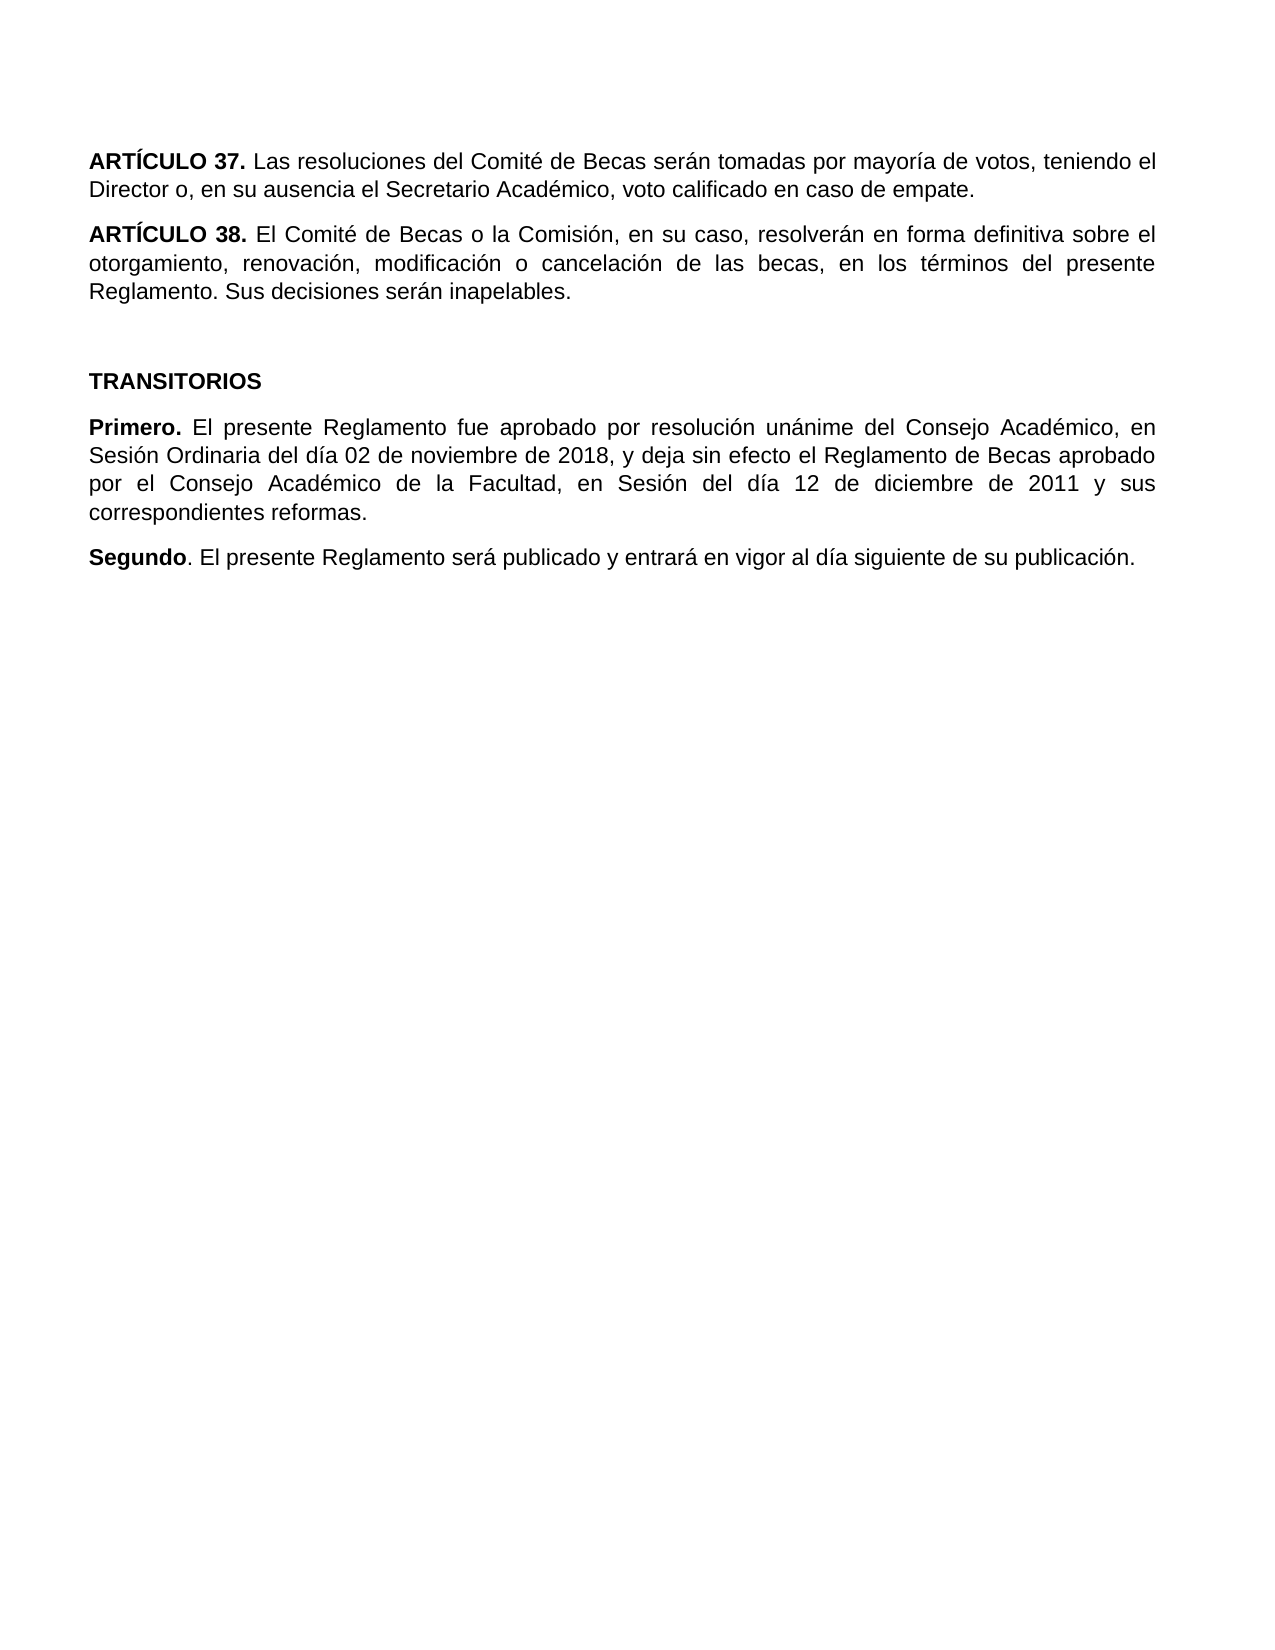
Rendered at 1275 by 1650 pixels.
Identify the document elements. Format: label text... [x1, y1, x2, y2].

text Segundo. El presente Reglamento será publicado y entrará en vigor al día siguiente de su publicación. [89, 544, 1157, 570]
text ARTÍCULO 38. El Comité de Becas o la Comisión, en su caso, resolverán en forma definitiva sobre el otorgamiento, renovación, modificación o cancelación de las becas, en los términos del presente Reglamento. Sus decisiones serán inapelables. [89, 221, 1157, 304]
text ARTÍCULO 37. Las resoluciones del Comité de Becas serán tomadas por mayoría de votos, teniendo el Director o, en su ausencia el Secretario Académico, voto calificado en caso de empate. [89, 148, 1157, 202]
text Primero. El presente Reglamento fue aprobado por resolución unánime del Consejo Académico, en Sesión Ordinaria del día 02 de noviembre de 2018, y deja sin efecto el Reglamento de Becas aprobado por el Consejo Académico de la Facultad, en Sesión del día 12 de diciembre de 2011 y sus correspondientes reformas. [89, 413, 1157, 525]
text TRANSITORIOS [89, 368, 1157, 395]
